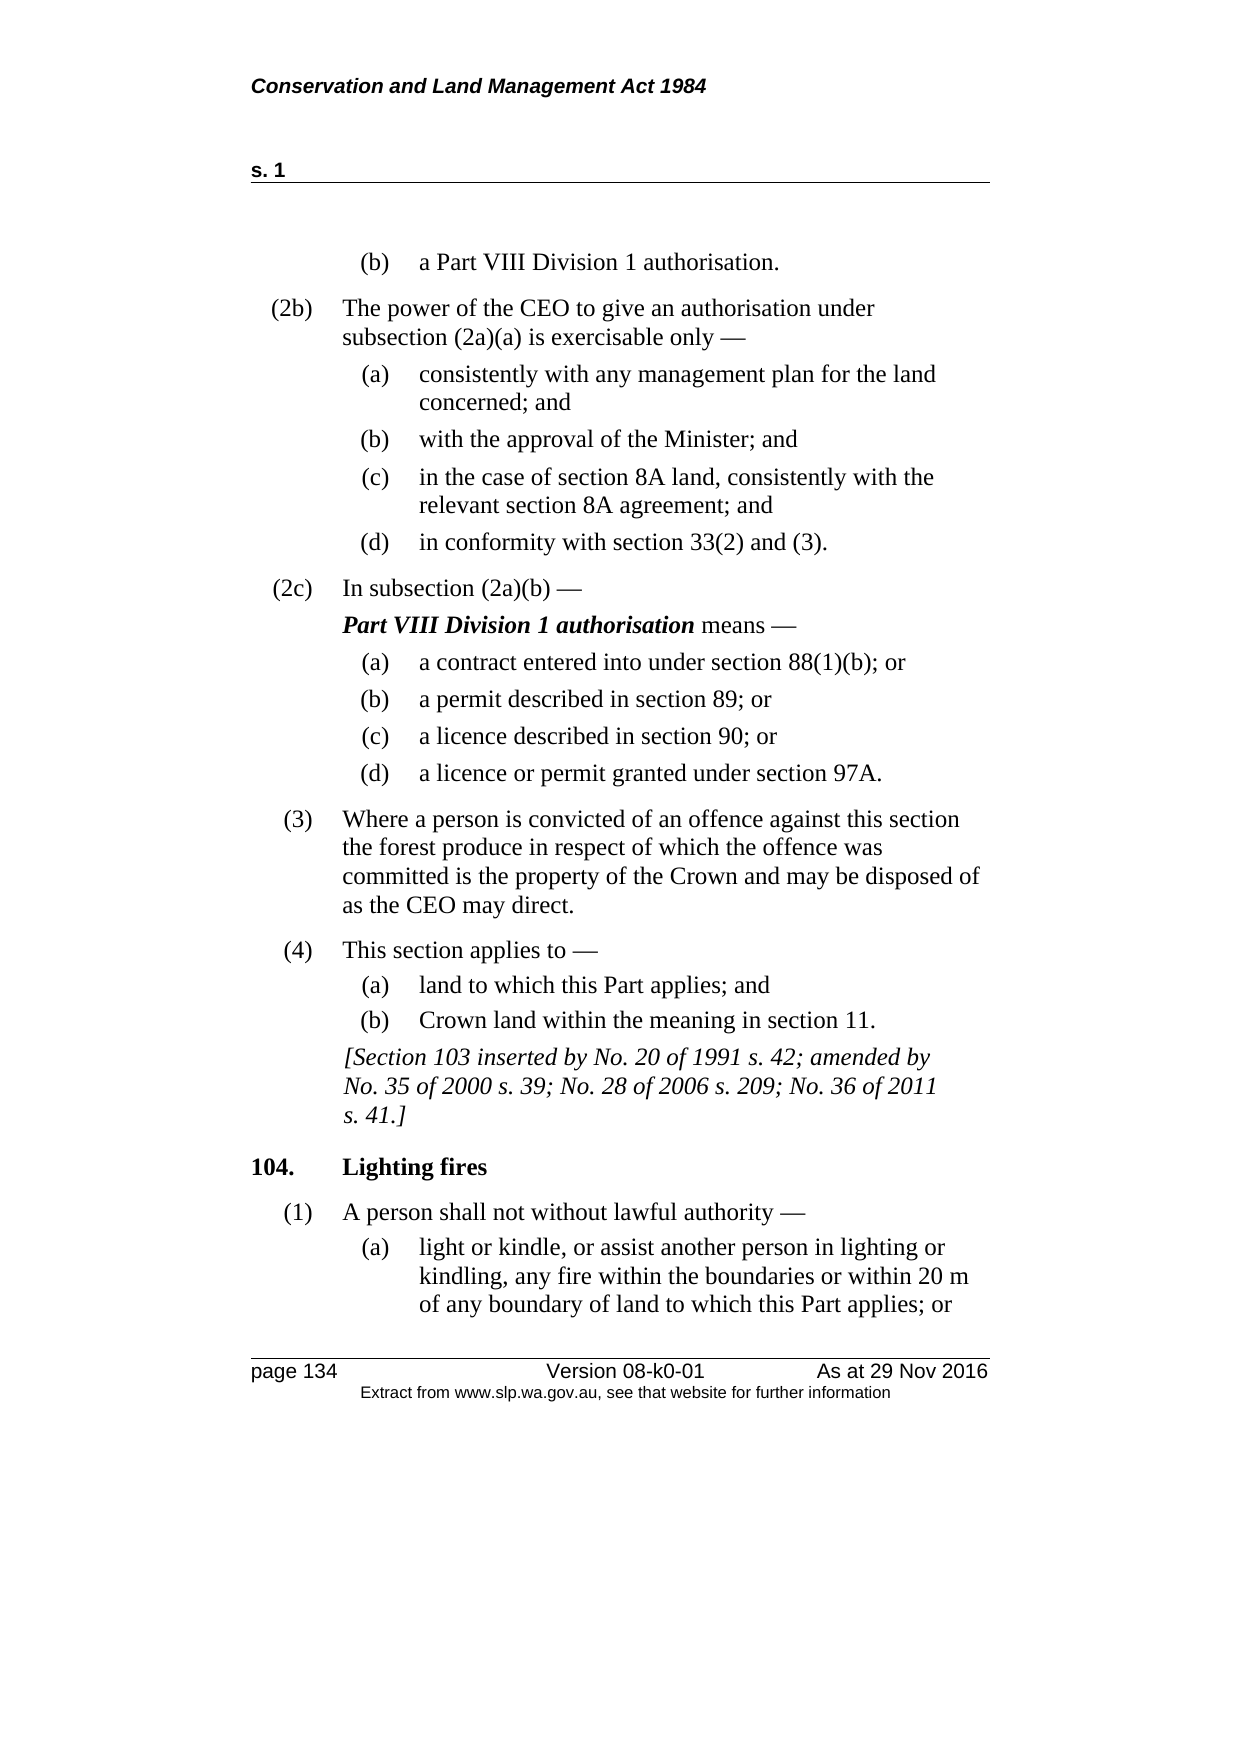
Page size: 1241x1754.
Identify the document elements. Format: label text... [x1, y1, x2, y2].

text (c) in the case of section 8A land, consistently with the relevant section 8A agreement; and [251, 462, 990, 519]
text (b) a Part VIII Division 1 authorisation. [251, 247, 990, 276]
subtitle 104. Lighting fires [251, 1152, 990, 1180]
text (d) a licence or permit granted under section 97A. [251, 758, 990, 787]
text (b) Crown land within the meaning in section 11. [251, 1005, 990, 1034]
text (a) light or kindle, or assist another person in lighting or kindling, any fire within the boundaries or within 20 m of any boundary of land to which this Part applies; or [251, 1232, 990, 1318]
text (3) Where a person is convicted of an offence against this section the forest produce in respect of which the offence was committed is the property of the Crown and may be disposed of as the CEO may direct. [251, 804, 990, 919]
text [Section 103 inserted by No. 20 of 1991 s. 42; amended by No. 35 of 2000 s. 39; No. 28 of 2006 s. 209; No. 36 of 2011 s. 41.] [251, 1042, 990, 1129]
text (4) This section applies to — [251, 935, 990, 964]
text (b) with the approval of the Minister; and [251, 424, 990, 453]
text (d) in conformity with section 33(2) and (3). [251, 527, 990, 556]
text (a) a contract entered into under section 88(1)(b); or [251, 647, 990, 676]
text (b) a permit described in section 89; or [251, 684, 990, 713]
text (a) land to which this Part applies; and [251, 970, 990, 999]
text (a) consistently with any management plan for the land concerned; and [251, 359, 990, 416]
text Part VIII Division 1 authorisation means — [251, 610, 990, 639]
text (2b) The power of the CEO to give an authorisation under subsection (2a)(a) is exercisable only — [251, 293, 990, 350]
text (2c) In subsection (2a)(b) — [251, 573, 990, 602]
text (1) A person shall not without lawful authority — [251, 1197, 990, 1226]
text (c) a licence described in section 90; or [251, 721, 990, 750]
